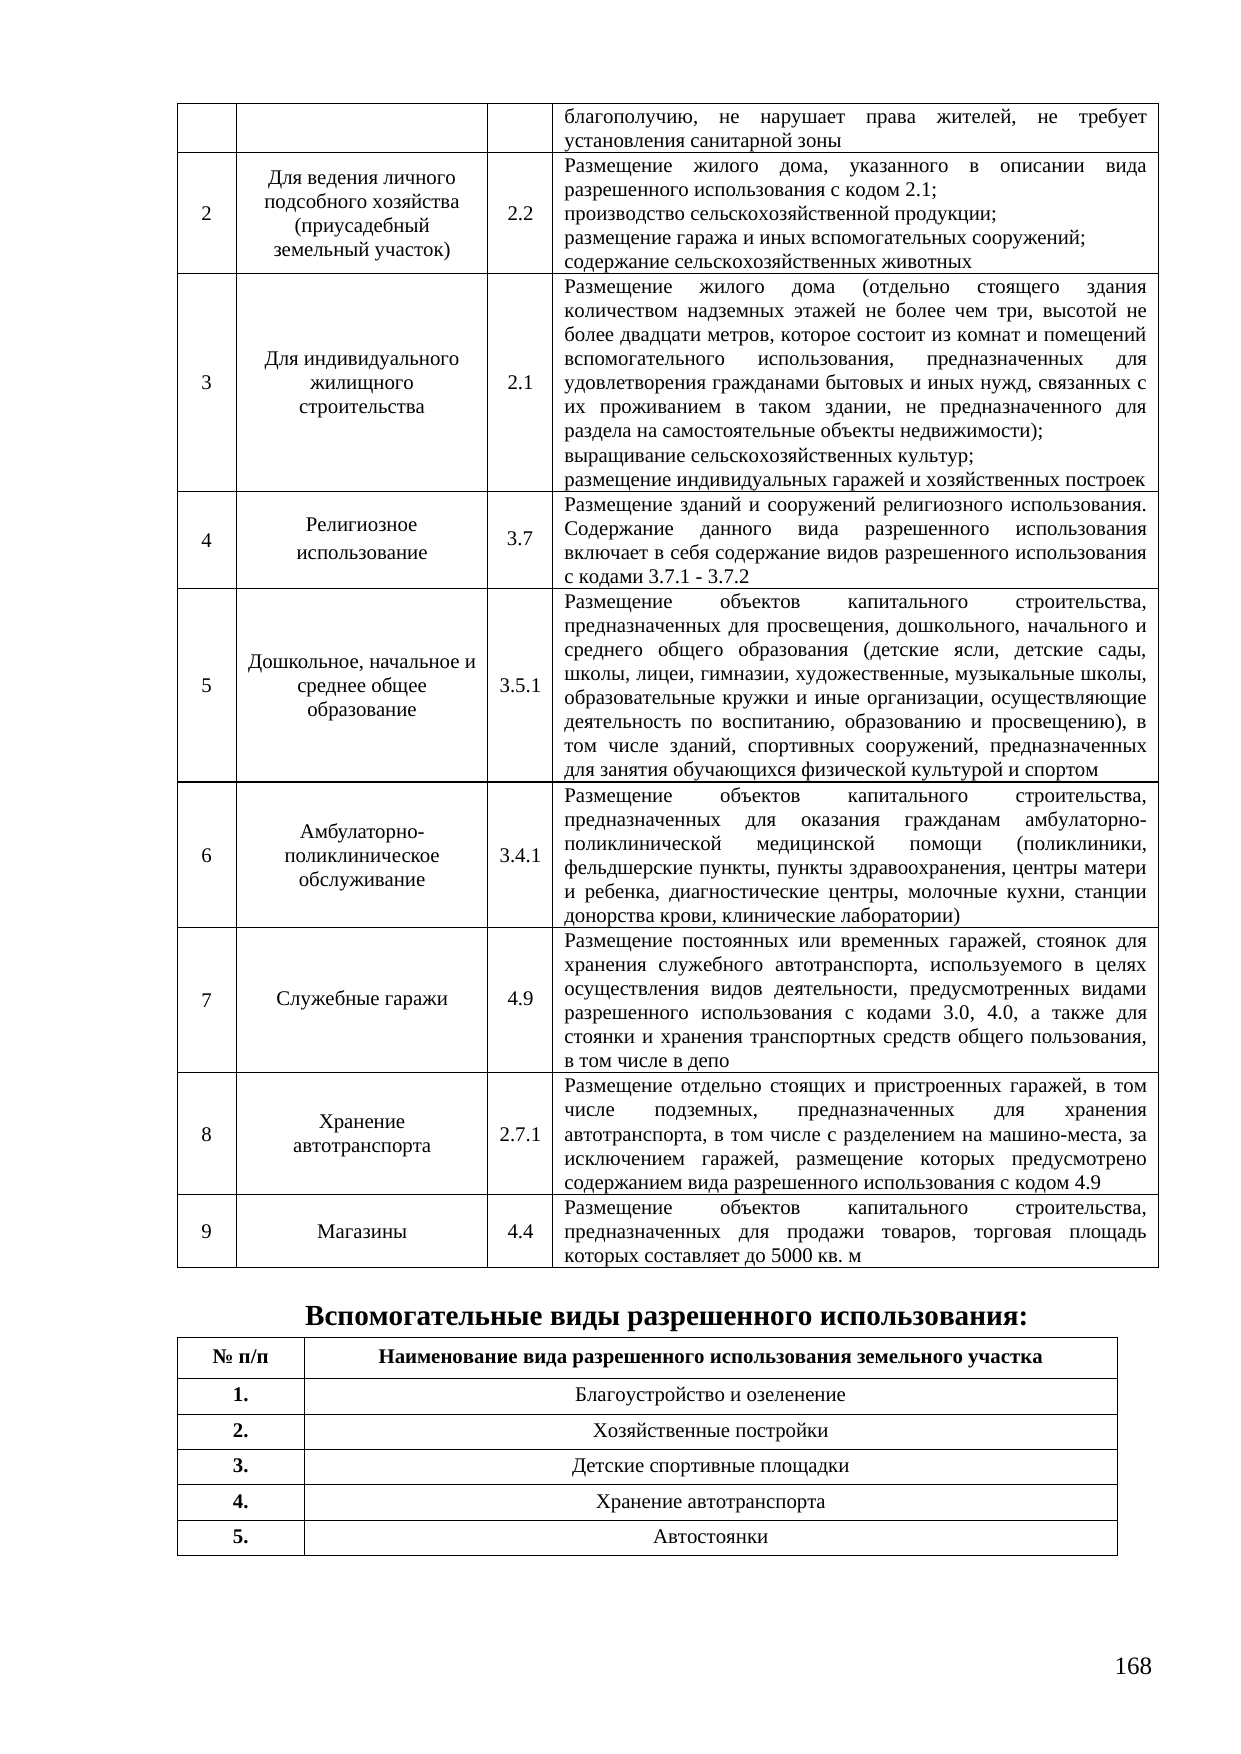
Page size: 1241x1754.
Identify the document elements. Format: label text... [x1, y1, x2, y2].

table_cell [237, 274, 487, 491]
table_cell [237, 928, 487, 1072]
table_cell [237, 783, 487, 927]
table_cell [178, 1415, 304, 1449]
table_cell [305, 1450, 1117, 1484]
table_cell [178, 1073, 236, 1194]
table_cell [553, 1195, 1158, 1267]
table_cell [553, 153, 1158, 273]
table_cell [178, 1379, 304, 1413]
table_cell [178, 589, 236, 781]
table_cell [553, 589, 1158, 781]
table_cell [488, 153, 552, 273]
text Вспомогательные виды разрешенного использования: [176, 1298, 1152, 1332]
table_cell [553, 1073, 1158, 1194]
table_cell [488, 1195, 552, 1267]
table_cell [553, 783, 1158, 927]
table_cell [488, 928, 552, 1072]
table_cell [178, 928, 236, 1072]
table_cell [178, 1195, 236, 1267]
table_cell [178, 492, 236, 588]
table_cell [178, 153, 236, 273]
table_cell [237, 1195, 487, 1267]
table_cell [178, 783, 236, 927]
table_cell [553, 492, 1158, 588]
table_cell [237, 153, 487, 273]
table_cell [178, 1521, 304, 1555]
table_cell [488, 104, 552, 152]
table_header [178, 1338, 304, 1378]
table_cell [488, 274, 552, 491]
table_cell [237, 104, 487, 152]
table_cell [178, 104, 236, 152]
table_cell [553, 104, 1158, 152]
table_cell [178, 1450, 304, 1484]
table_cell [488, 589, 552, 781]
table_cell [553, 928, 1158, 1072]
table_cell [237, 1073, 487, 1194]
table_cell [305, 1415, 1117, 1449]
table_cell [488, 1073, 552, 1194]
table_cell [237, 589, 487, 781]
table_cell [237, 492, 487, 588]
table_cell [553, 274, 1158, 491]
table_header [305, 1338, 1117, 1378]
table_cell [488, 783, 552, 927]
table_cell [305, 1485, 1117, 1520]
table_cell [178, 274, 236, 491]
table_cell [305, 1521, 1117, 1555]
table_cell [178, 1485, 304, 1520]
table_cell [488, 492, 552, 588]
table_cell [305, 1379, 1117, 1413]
